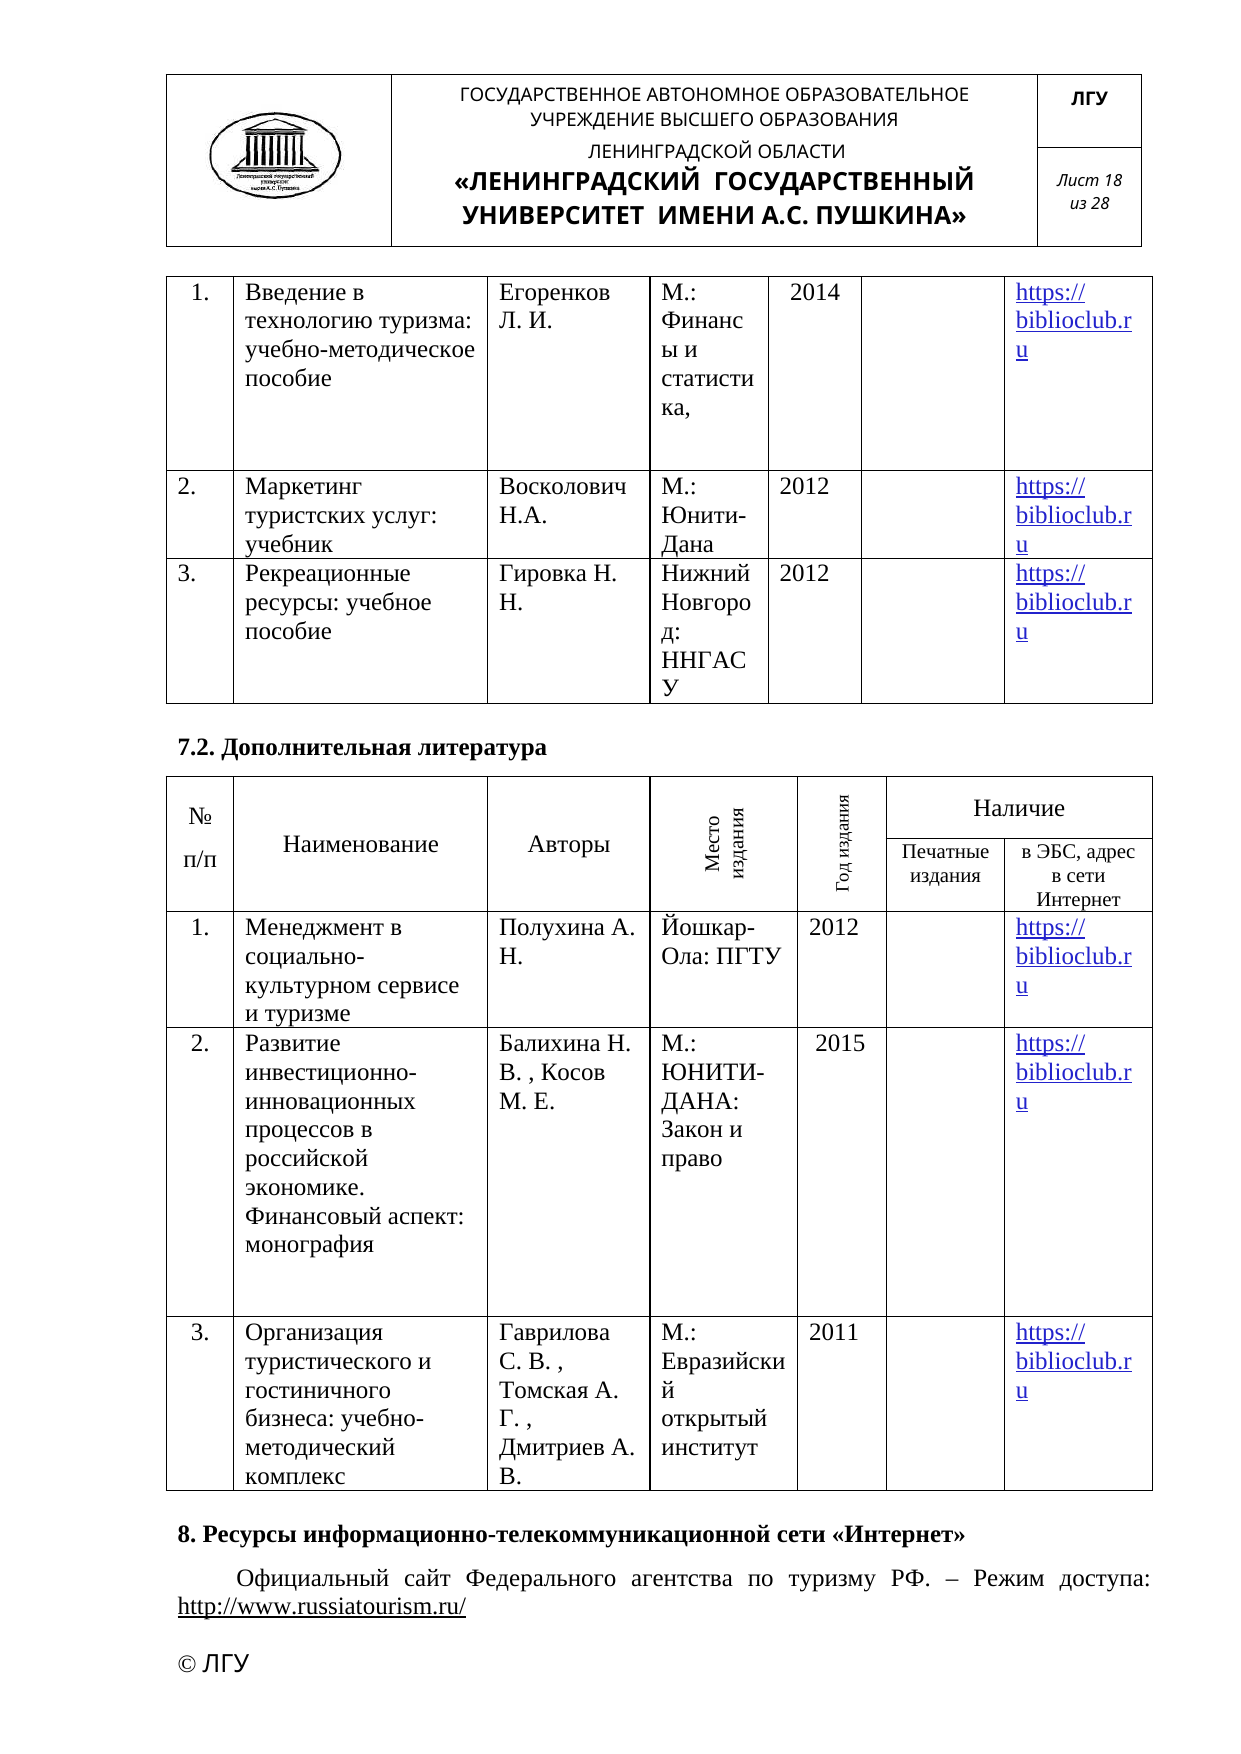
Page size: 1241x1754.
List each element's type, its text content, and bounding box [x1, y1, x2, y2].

table_header 2014 [769, 277, 861, 470]
table_header № п/п [167, 777, 233, 911]
table_cell Гировка Н. Н. [488, 559, 649, 703]
table_cell [887, 1317, 1004, 1490]
table_cell 2012 [769, 471, 861, 557]
table_cell https://biblioclub.ru [1005, 1317, 1152, 1490]
table_header 1. [167, 277, 233, 470]
table_cell Менеджмент в социально-культурном сервисе и туризме [234, 912, 487, 1027]
table_cell М.: Евразийский открытый институт [651, 1317, 797, 1490]
table_header [862, 277, 1004, 470]
table_cell 2012 [769, 559, 861, 703]
table_cell 2. [167, 471, 233, 557]
table_header Введение в технологию туризма: учебно-методическое пособие [234, 277, 487, 470]
table_header Егоренков Л. И. [488, 277, 649, 470]
text 7.2. Дополнительная литература [177, 732, 1152, 761]
picture [177, 75, 384, 238]
table_cell Нижний Новгород: ННГАСУ [651, 559, 768, 703]
table_cell Гаврилова С. В. , Томская А. Г. , Дмитриев А. В. [488, 1317, 649, 1490]
table_cell 1. [167, 912, 233, 1027]
table_header Авторы [488, 777, 649, 911]
table_header Год издания [798, 777, 886, 911]
table_cell 2011 [798, 1317, 886, 1490]
table_cell 2012 [798, 912, 886, 1027]
text Официальный сайт Федерального агентства по туризму РФ. – Режим доступа: http://www.russiatourism.ru/ [177, 1563, 1152, 1620]
table_header Наименование [234, 777, 487, 911]
table_header https://biblioclub.ru [1005, 277, 1152, 470]
table_cell https://biblioclub.ru [1005, 471, 1152, 557]
table_cell 3. [167, 1317, 233, 1490]
table_cell [862, 471, 1004, 557]
text 8. Ресурсы информационно-телекоммуникационной сети «Интернет» [177, 1519, 1152, 1548]
table_cell 3. [167, 559, 233, 703]
table_cell М.: Юнити-Дана [651, 471, 768, 557]
table_cell 2. [167, 1028, 233, 1316]
table_cell Балихина Н. В. , Косов М. Е. [488, 1028, 649, 1316]
table_cell Организация туристического и гостиничного бизнеса: учебно-методический комплекс [234, 1317, 487, 1490]
table_cell https://biblioclub.ru [1005, 912, 1152, 1027]
table_header Место издания [651, 777, 797, 911]
table_cell Рекреационные ресурсы: учебное пособие [234, 559, 487, 703]
table_cell [887, 1028, 1004, 1316]
table_cell Восколович Н.А. [488, 471, 649, 557]
table_header Наличие [887, 777, 1152, 838]
table_cell Развитие инвестиционно-инновационных процессов в российской экономике. Финансовый аспект: монография [234, 1028, 487, 1316]
table_header М.: Финансы и статистика, [651, 277, 768, 470]
table_cell https://biblioclub.ru [1005, 559, 1152, 703]
table_cell 2015 [798, 1028, 886, 1316]
table_cell [862, 559, 1004, 703]
table_cell М.: ЮНИТИ-ДАНА: Закон и право [651, 1028, 797, 1316]
table_cell Полухина А. Н. [488, 912, 649, 1027]
table_cell Печатные издания [887, 839, 1004, 911]
table_cell в ЭБС, адрес в сети Интернет [1005, 839, 1152, 911]
table_cell https://biblioclub.ru [1005, 1028, 1152, 1316]
table_cell [887, 912, 1004, 1027]
table_cell Маркетинг туристских услуг: учебник [234, 471, 487, 557]
table_cell Йошкар-Ола: ПГТУ [651, 912, 797, 1027]
